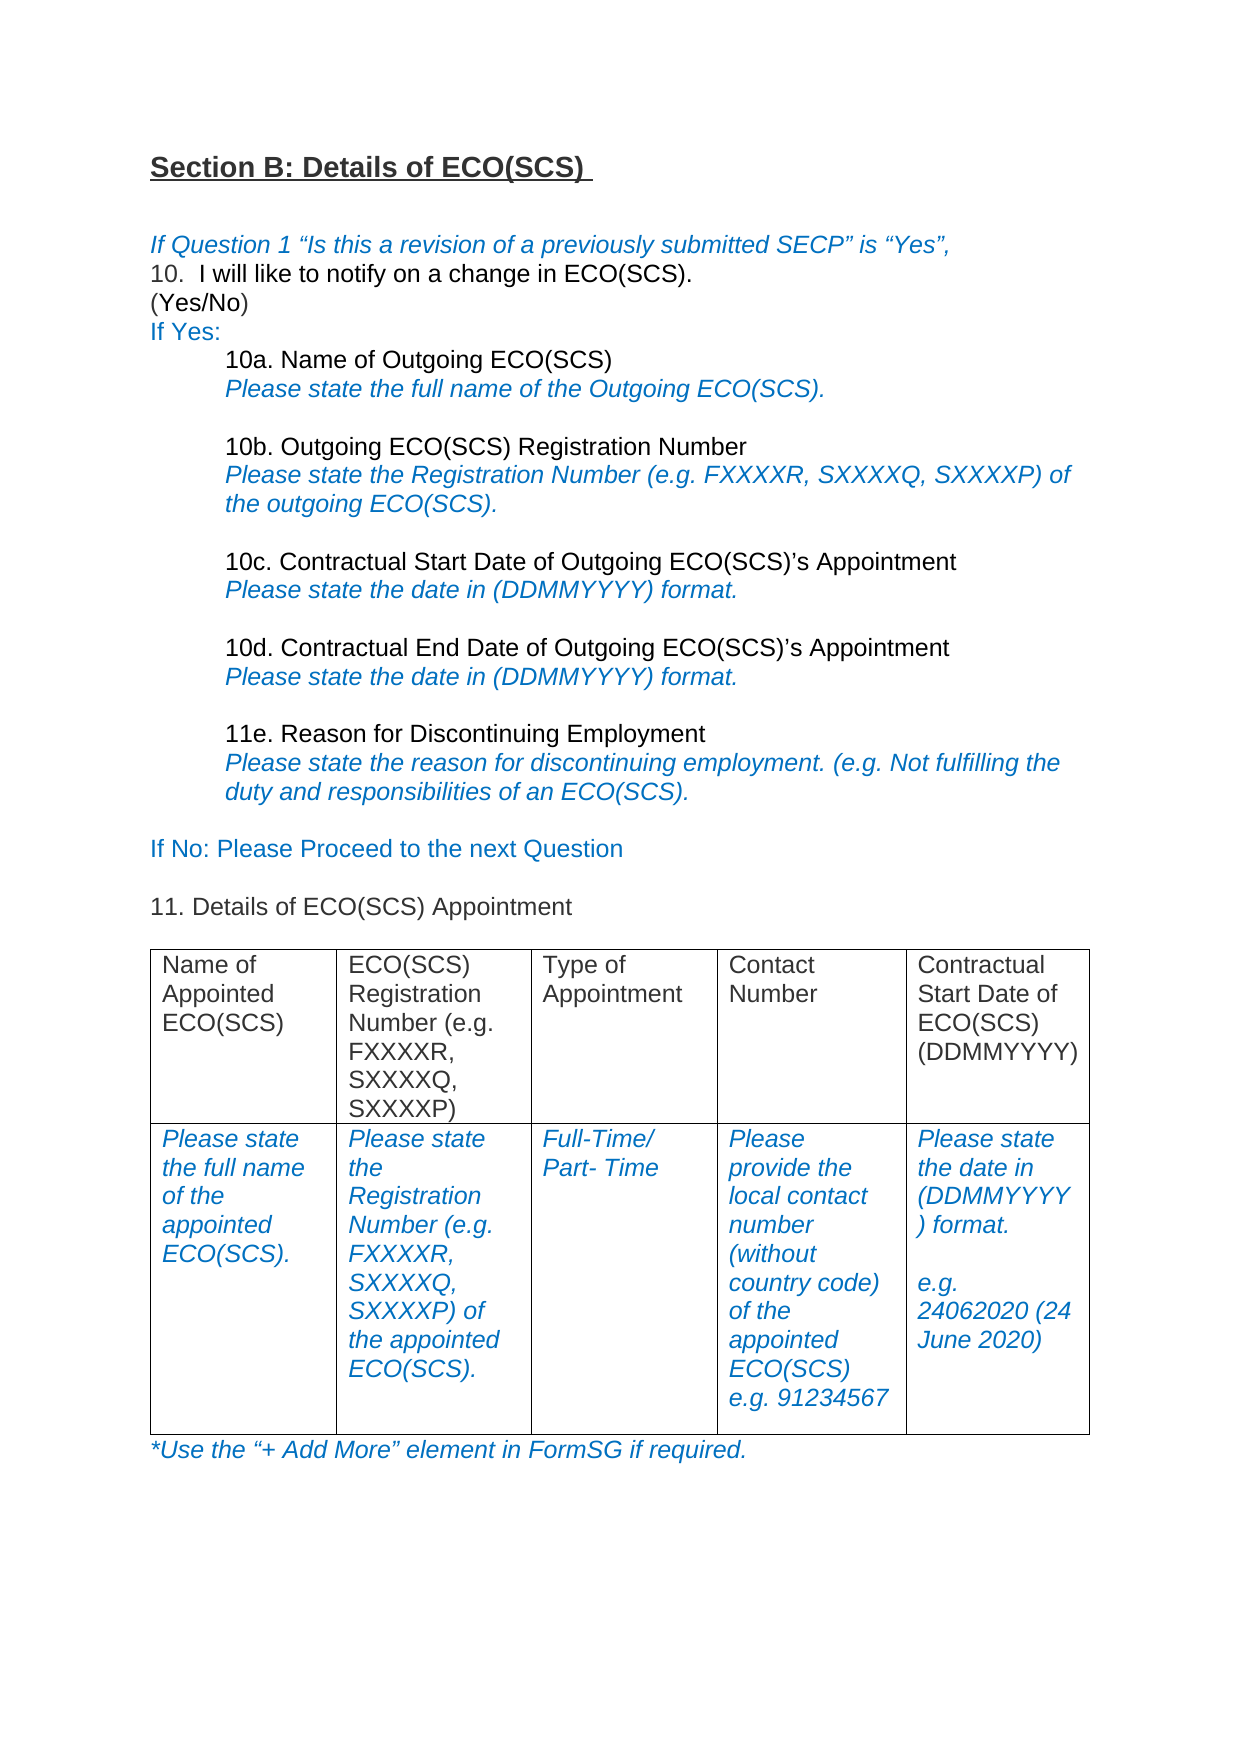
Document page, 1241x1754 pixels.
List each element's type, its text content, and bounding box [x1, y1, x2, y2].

text 10. I will like to notify on a change in ECO(SCS). [150, 259, 1090, 288]
text *Use the “+ Add More” element in FormSG if required. [150, 1435, 1090, 1464]
table_cell Full-Time/ Part- Time [532, 1124, 717, 1434]
text Please state the date in (DDMMYYYY) format. [150, 662, 1090, 690]
table_header Name of Appointed ECO(SCS) [151, 950, 336, 1123]
text If Question 1 “Is this a revision of a previously submitted SECP” is “Yes”, [150, 230, 1090, 259]
table_header Contractual Start Date of ECO(SCS) (DDMMYYYY) [907, 950, 1089, 1123]
table_cell Please provide the local contact number (without country code) of the appointed ECO(SCS) e.g. 91234567 [718, 1124, 906, 1434]
text Please state the date in (DDMMYYYY) format. [150, 575, 1090, 604]
text 10d. Contractual End Date of Outgoing ECO(SCS)’s Appointment [225, 633, 1090, 662]
table_cell Please state the full name of the appointed ECO(SCS). [151, 1124, 336, 1434]
table_header ECO(SCS) Registration Number (e.g. FXXXXR, SXXXXQ, SXXXXP) [337, 950, 531, 1123]
table_header Type of Appointment [532, 950, 717, 1123]
text 11. Details of ECO(SCS) Appointment [150, 892, 1090, 920]
text (Yes/No) [150, 288, 1090, 317]
text If Yes: [150, 317, 1090, 345]
text Section B: Details of ECO(SCS) [150, 150, 1090, 183]
text Please state the Registration Number (e.g. FXXXXR, SXXXXQ, SXXXXP) of the outgoing ECO(SCS). [225, 460, 1090, 518]
text If No: Please Proceed to the next Question [150, 834, 1090, 863]
text 11e. Reason for Discontinuing Employment [225, 719, 1090, 748]
text 10c. Contractual Start Date of Outgoing ECO(SCS)’s Appointment [225, 547, 1090, 575]
table_cell Please state the Registration Number (e.g. FXXXXR, SXXXXQ, SXXXXP) of the appointed ECO(SCS). [337, 1124, 531, 1434]
text 10b. Outgoing ECO(SCS) Registration Number [225, 432, 1090, 460]
text 10a. Name of Outgoing ECO(SCS) [225, 345, 1090, 374]
text Please state the reason for discontinuing employment. (e.g. Not fulfilling the duty and responsibilities of an ECO(SCS). [225, 748, 1090, 805]
table_cell Please state the date in (DDMMYYYY) format. e.g. 24062020 (24 June 2020) [907, 1124, 1089, 1434]
text Please state the full name of the Outgoing ECO(SCS). [225, 374, 1090, 403]
table_header Contact Number [718, 950, 906, 1123]
